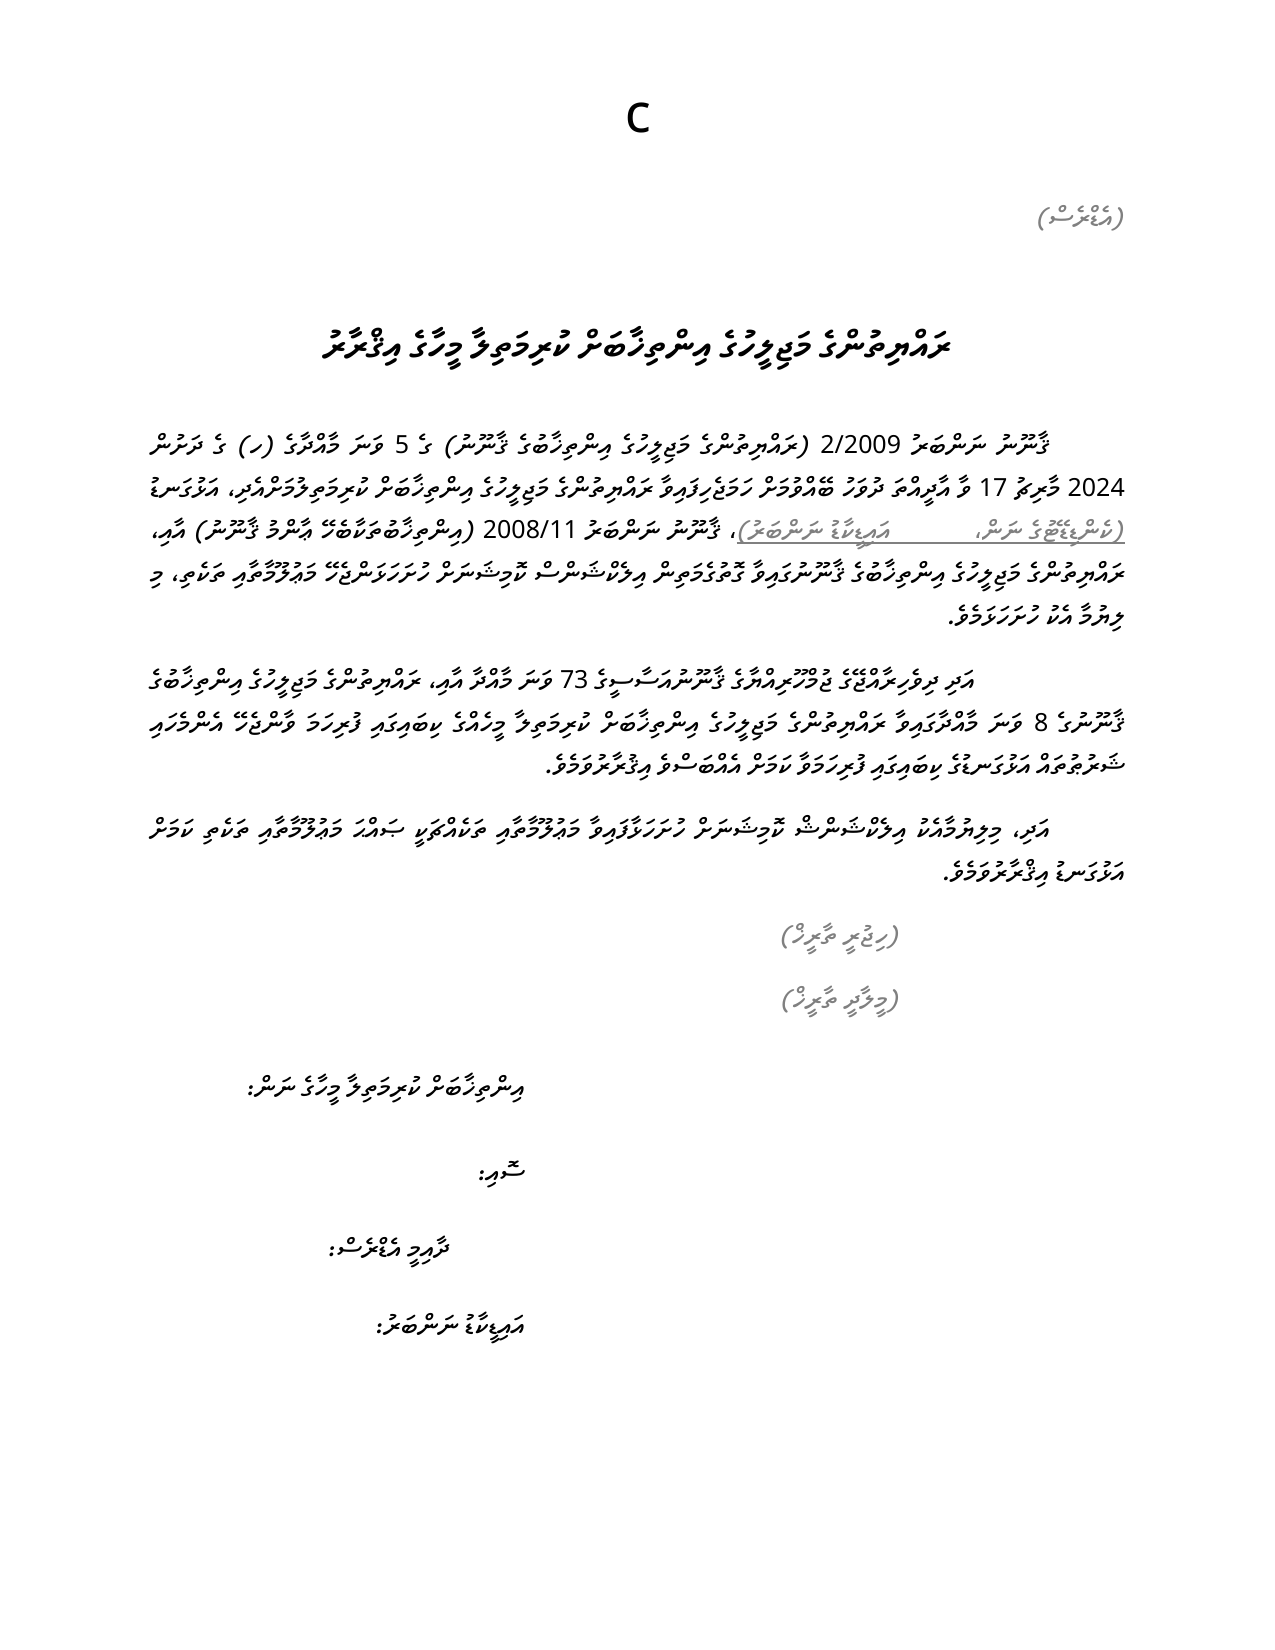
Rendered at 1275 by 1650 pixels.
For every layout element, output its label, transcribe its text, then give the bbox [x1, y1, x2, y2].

text ސޮއި: [150, 1154, 600, 1191]
text (އެޑްރެސް) [150, 199, 1125, 236]
text ޤާނޫނު ނަންބަރު 2/2009 (ރައްޔިތުންގެ މަޖިލީހުގެ އިންތިޚާބުގެ ޤާނޫނު) ގެ 5 ވަނަ މާއްދާގެ (ހ) ގެ ދަށުން 2024 މާރިޗު 17 ވާ އާދީއްތަ ދުވަހު ބޭއްވުމަށް ހަމަޖެހިފައިވާ ރައްޔިތުންގެ މަޖިލީހުގެ އިންތިޚާބަށް ކުރިމަތިލުމަށްއެދި، އަޅުގަނޑު (ކެންޑިޑޭޓުގެ ނަން، އައިޑީކާޑު ނަންބަރު)، ޤާނޫނު ނަންބަރު 2008/11 (އިންތިޚާބުތަކާބެހޭ ޢާންމު ޤާނޫނު) އާއި، ރައްޔިތުންގެ މަޖިލީހުގެ އިންތިޚާބުގެ ޤާނޫނުގައިވާ ގޮތުގެމަތިން އިލެކްޝަންސް ކޮމިޝަނަށް ހުށަހަޅަންޖެހޭ މަޢުލޫމާތާއި ތަކެތި، މި ލިޔުމާ އެކު ހުށަހަޅަމެވެ. [150, 426, 1125, 635]
text (ހިޖުރީ ތާރީޚް) [150, 917, 975, 954]
text އަދި، މިލިޔުމާއެކު އިލެކްޝަންޝް ކޮމިޝަނަށް ހުށަހަޅާފައިވާ މަޢުލޫމާތާއި ތަކެއްޗަކީ ޞައްޙަ މަޢުލޫމާތާއި ތަކެތި ކަމަށް އަޅުގަނޑު އިޤްރާރުވަމެވެ. [150, 811, 1125, 891]
text (މީލާދީ ތާރީޚް) [150, 981, 1125, 1018]
text އަދި ދިވެހިރާއްޖޭގެ ޖުމްހޫރިއްޔާގެ ޤާނޫނުއަސާސީގެ 73 ވަނަ މާއްދާ އާއި، ރައްޔިތުންގެ މަޖިލީހުގެ އިންތިޚާބުގެ ޤާނޫނުގެ 8 ވަނަ މާއްދާގައިވާ ރައްޔިތުންގެ މަޖިލީހުގެ އިންތިޚާބަށް ކުރިމަތިލާ މީހެއްގެ ކިބައިގައި ފުރިހަމަ ވާންޖެހޭ އެންމެހައި ޝަރުޠުތައް އަޅުގަނޑުގެ ކިބައިގައި ފުރިހަމަވާ ކަމަށް އެއްބަސްވެ އިޤުރާރުވަމެވެ. [150, 661, 1125, 784]
text އިންތިޚާބަށް ކުރިމަތިލާ މީހާގެ ނަން: [150, 1068, 600, 1106]
text ދާއިމީ އެޑްރެސް: [150, 1196, 600, 1267]
text އައިޑީކާޑު ނަންބަރު: [150, 1306, 600, 1429]
text ރައްޔިތުންގެ މަޖިލީހުގެ އިންތިޚާބަށް ކުރިމަތިލާ މީހާގެ އިޤްރާރު [150, 320, 1125, 370]
